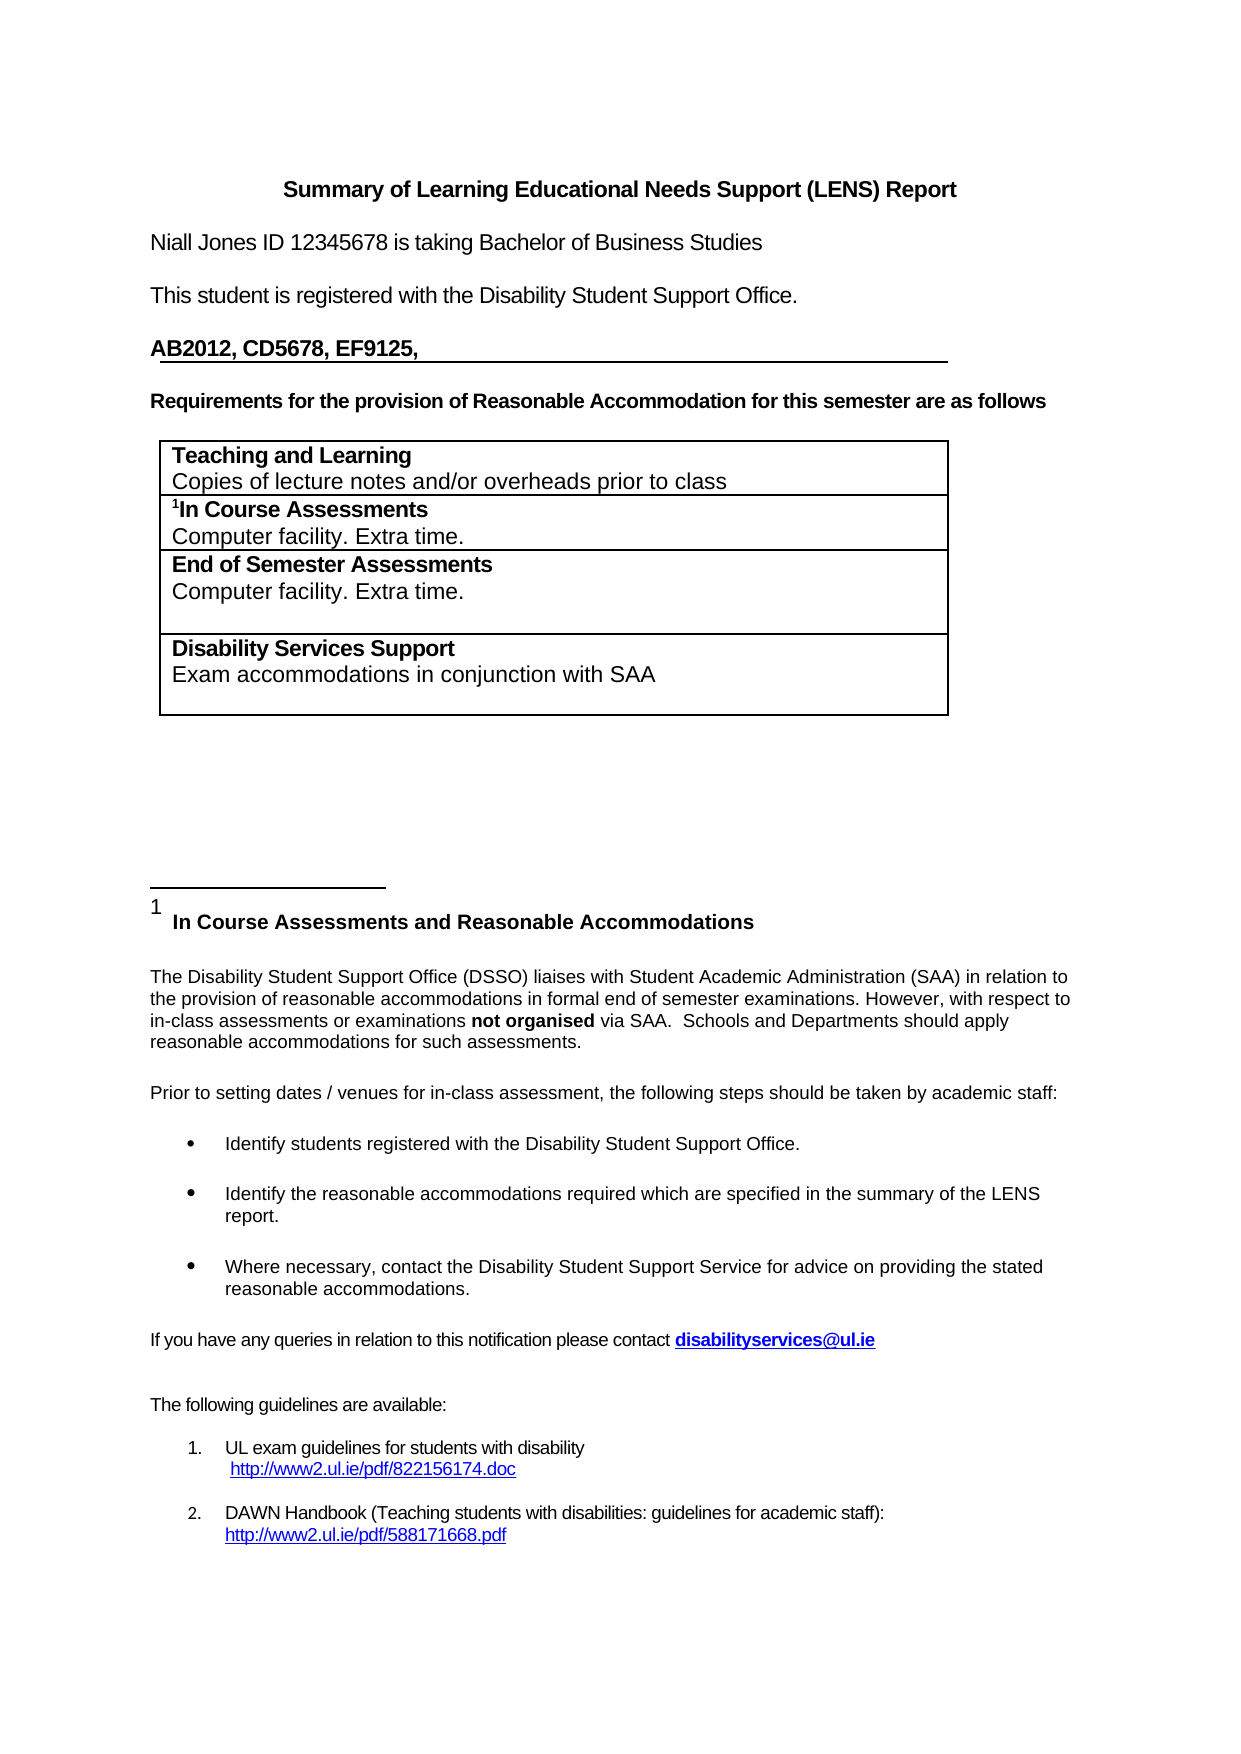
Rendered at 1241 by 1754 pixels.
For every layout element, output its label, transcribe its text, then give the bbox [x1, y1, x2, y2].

text Niall Jones ID 12345678 is taking Bachelor of Business Studies [150, 229, 1090, 255]
table_cell Disability Services Support Exam accommodations in conjunction with SAA [161, 635, 947, 714]
table_cell In Course Assessments Computer facility. Extra time. [161, 496, 947, 549]
table_header Teaching and Learning Copies of lecture notes and/or overheads prior to class [161, 442, 947, 494]
text Requirements for the provision of Reasonable Accommodation for this semester are as follows [150, 389, 1090, 413]
table_cell End of Semester Assessments Computer facility. Extra time. [161, 551, 947, 633]
text This student is registered with the Disability Student Support Office. [150, 282, 1090, 308]
text Summary of Learning Educational Needs Support (LENS) Report [150, 176, 1090, 203]
text AB2012, CD5678, EF9125, [150, 334, 1090, 361]
